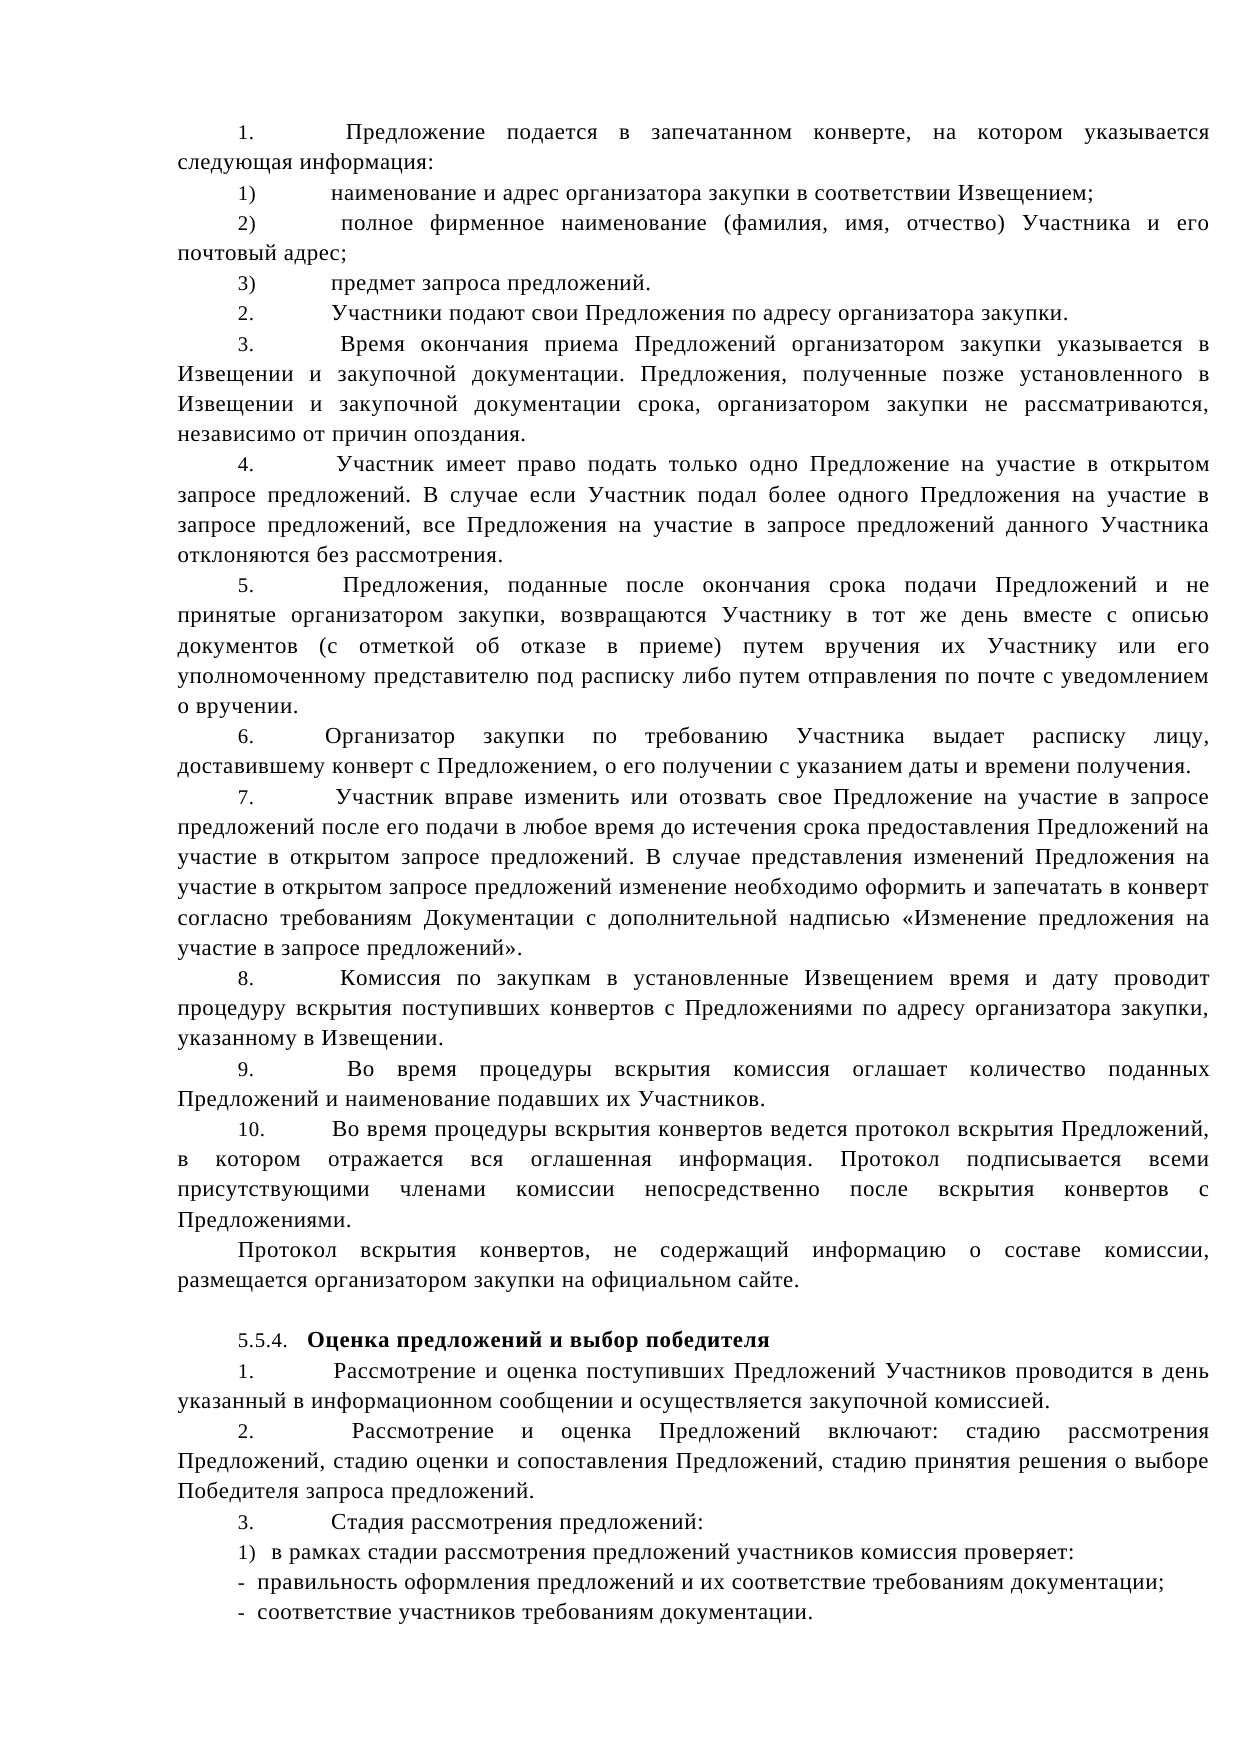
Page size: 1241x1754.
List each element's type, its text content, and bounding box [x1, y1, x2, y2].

list соответствие участников требованиям документации. [177, 1598, 1211, 1625]
list предмет запроса предложений. [177, 269, 1211, 296]
list Участник имеет право подать только одно Предложение на участие в открытом запросе предложений. В случае если Участник подал более одного Предложения на участие в запросе предложений, все Предложения на участие в запросе предложений данного Участника отклоняются без рассмотрения. [177, 450, 1211, 567]
list Участник вправе изменить или отозвать свое Предложение на участие в запросе предложений после его подачи в любое время до истечения срока предоставления Предложений на участие в открытом запросе предложений. В случае представления изменений Предложения на участие в открытом запросе предложений изменение необходимо оформить и запечатать в конверт согласно требованиям Документации с дополнительной надписью «Изменение предложения на участие в запросе предложений». [177, 783, 1211, 960]
list наименование и адрес организатора закупки в соответствии Извещением; [177, 178, 1211, 205]
list Рассмотрение и оценка поступивших Предложений Участников проводится в день указанный в информационном сообщении и осуществляется закупочной комиссией. [177, 1357, 1211, 1413]
list Оценка предложений и выбор победителя [177, 1326, 1211, 1353]
list правильность оформления предложений и их соответствие требованиям документации; [177, 1568, 1211, 1594]
list Стадия рассмотрения предложений: [177, 1508, 1211, 1534]
list Организатор закупки по требованию Участника выдает расписку лицу, доставившему конверт с Предложением, о его получении с указанием даты и времени получения. [177, 722, 1211, 779]
list в рамках стадии рассмотрения предложений участников комиссия проверяет: [177, 1538, 1211, 1564]
text Протокол вскрытия конвертов, не содержащий информацию о составе комиссии, размещается организатором закупки на официальном сайте. [177, 1236, 1211, 1292]
list Участники подают свои Предложения по адресу организатора закупки. [177, 299, 1211, 326]
list Время окончания приема Предложений организатором закупки указывается в Извещении и закупочной документации. Предложения, полученные позже установленного в Извещении и закупочной документации срока, организатором закупки не рассматриваются, независимо от причин опоздания. [177, 329, 1211, 447]
list Предложение подается в запечатанном конверте, на котором указывается следующая информация: [177, 118, 1211, 175]
list Во время процедуры вскрытия комиссия оглашает количество поданных Предложений и наименование подавших их Участников. [177, 1054, 1211, 1111]
list Во время процедуры вскрытия конвертов ведется протокол вскрытия Предложений, в котором отражается вся оглашенная информация. Протокол подписывается всеми присутствующими членами комиссии непосредственно после вскрытия конвертов с Предложениями. [177, 1115, 1211, 1232]
list Рассмотрение и оценка Предложений включают: стадию рассмотрения Предложений, стадию оценки и сопоставления Предложений, стадию принятия решения о выборе Победителя запроса предложений. [177, 1417, 1211, 1504]
list Предложения, поданные после окончания срока подачи Предложений и не принятые организатором закупки, возвращаются Участнику в тот же день вместе с описью документов (с отметкой об отказе в приеме) путем вручения их Участнику или его уполномоченному представителю под расписку либо путем отправления по почте с уведомлением о вручении. [177, 571, 1211, 718]
list Комиссия по закупкам в установленные Извещением время и дату проводит процедуру вскрытия поступивших конвертов с Предложениями по адресу организатора закупки, указанному в Извещении. [177, 964, 1211, 1051]
list полное фирменное наименование (фамилия, имя, отчество) Участника и его почтовый адрес; [177, 209, 1211, 265]
